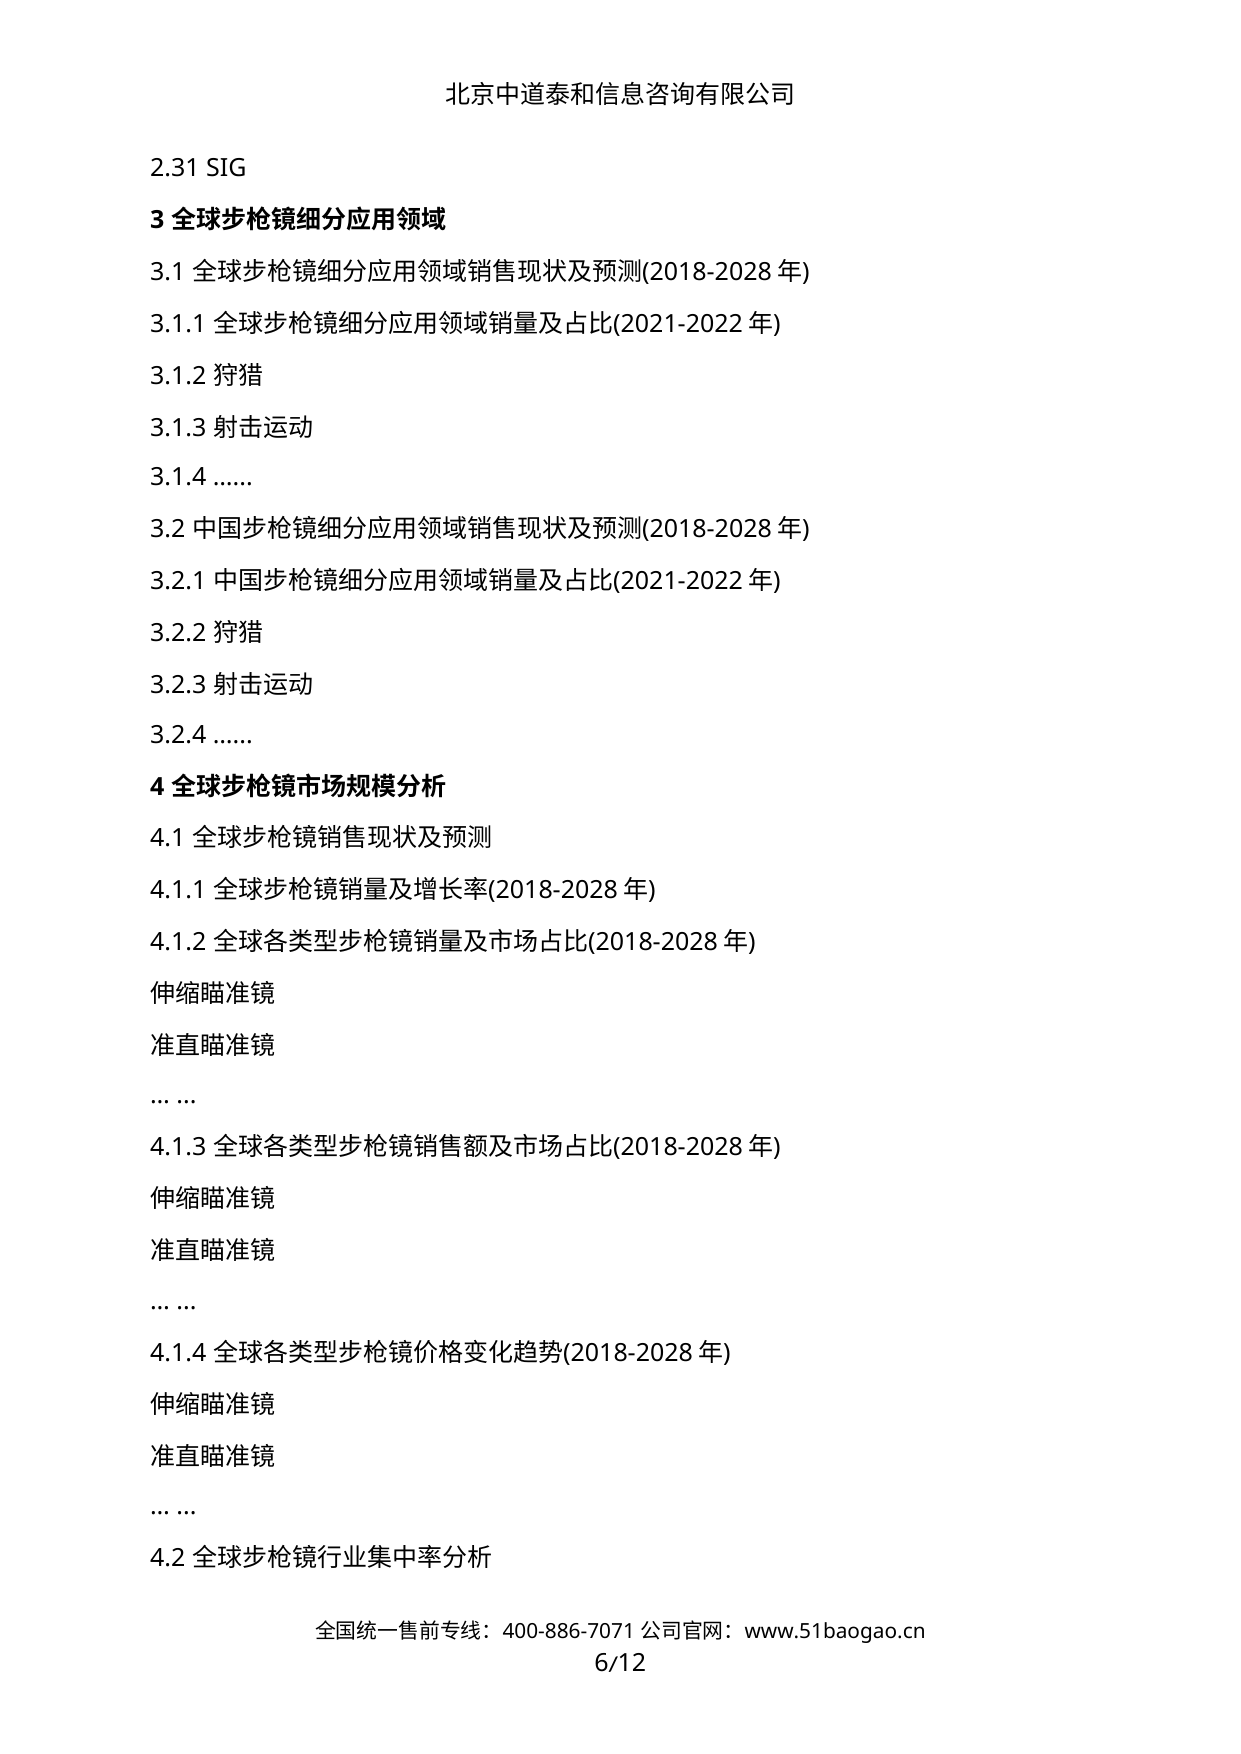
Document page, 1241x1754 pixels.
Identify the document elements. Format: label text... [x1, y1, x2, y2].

text 4.1 全球步枪镜销售现状及预测 [150, 818, 1090, 854]
text 准直瞄准镜 [150, 1025, 1090, 1062]
text 3.2.3 射击运动 [150, 664, 1090, 701]
text 3.1.1 全球步枪镜细分应用领域销量及占比(2021-2022年) [150, 303, 1090, 340]
text 4.1.4 全球各类型步枪镜价格变化趋势(2018-2028年) [150, 1332, 1090, 1368]
text 3.2.4 …... [150, 716, 1090, 750]
text 准直瞄准镜 [150, 1436, 1090, 1472]
text … ... [150, 1077, 1090, 1111]
text 3.2.1 中国步枪镜细分应用领域销量及占比(2021-2022年) [150, 561, 1090, 597]
text 4 全球步枪镜市场规模分析 [150, 766, 1090, 802]
text … ... [150, 1282, 1090, 1317]
text 4.1.1 全球步枪镜销量及增长率(2018-2028年) [150, 870, 1090, 906]
text 3.2.2 狩猎 [150, 612, 1090, 649]
text 2.31 SIG [150, 150, 1090, 184]
text 3 全球步枪镜细分应用领域 [150, 200, 1090, 236]
text 伸缩瞄准镜 [150, 1179, 1090, 1215]
text 4.1.3 全球各类型步枪镜销售额及市场占比(2018-2028年) [150, 1127, 1090, 1163]
text 4.1.2 全球各类型步枪镜销量及市场占比(2018-2028年) [150, 922, 1090, 958]
text 伸缩瞄准镜 [150, 1384, 1090, 1420]
text 4.2 全球步枪镜行业集中率分析 [150, 1537, 1090, 1574]
text 准直瞄准镜 [150, 1231, 1090, 1267]
text 3.1.4 …... [150, 459, 1090, 493]
text 3.2 中国步枪镜细分应用领域销售现状及预测(2018-2028年) [150, 509, 1090, 545]
text … ... [150, 1488, 1090, 1522]
text 3.1.3 射击运动 [150, 407, 1090, 443]
text 3.1 全球步枪镜细分应用领域销售现状及预测(2018-2028年) [150, 252, 1090, 288]
text 伸缩瞄准镜 [150, 973, 1090, 1010]
text 3.1.2 狩猎 [150, 355, 1090, 392]
